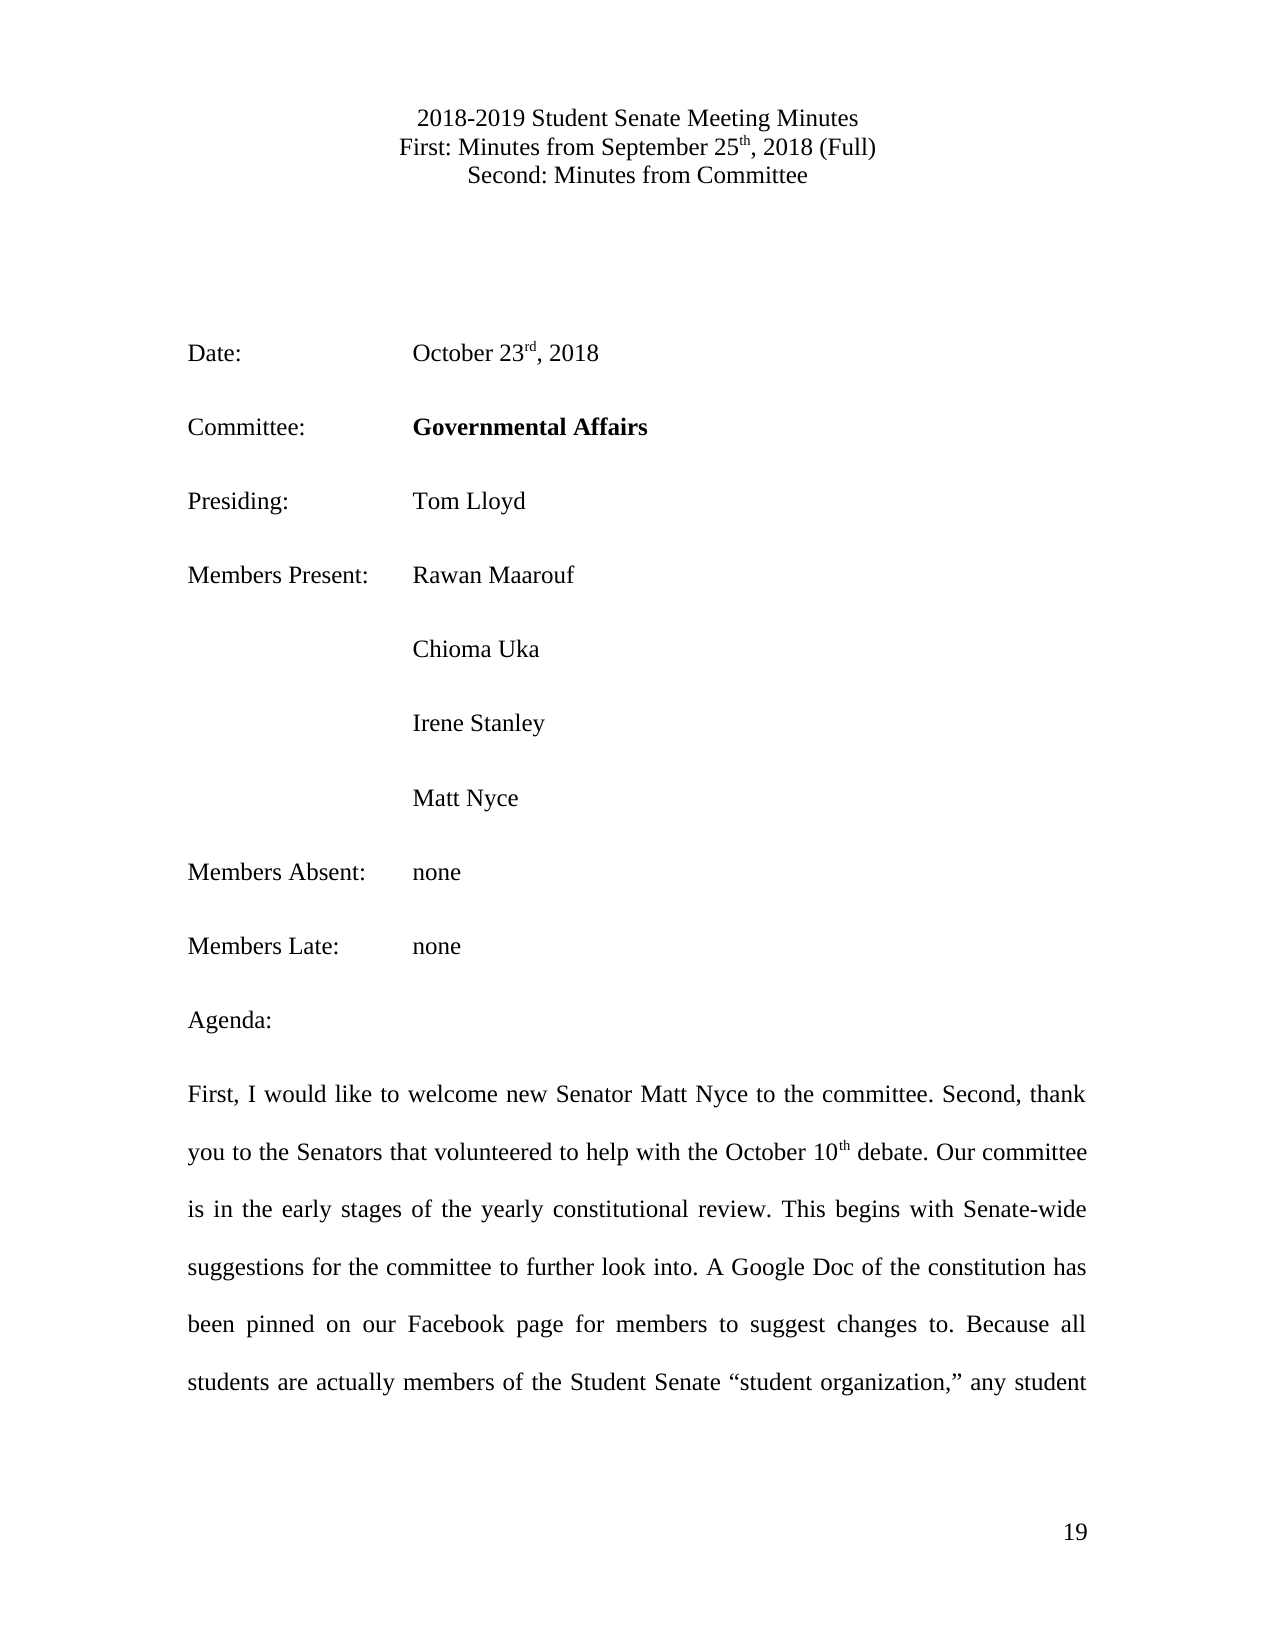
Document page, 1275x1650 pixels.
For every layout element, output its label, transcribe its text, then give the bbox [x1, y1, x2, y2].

text Presiding: Tom Lloyd [187, 486, 1087, 515]
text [187, 1079, 1087, 1396]
text Date: October 23rd, 2018 [187, 338, 1087, 366]
text Members Late: none [187, 931, 1087, 960]
text Members Absent: none [187, 857, 1087, 886]
text Members Present: Rawan Maarouf [187, 560, 1087, 589]
text Chioma Uka [187, 634, 1087, 663]
text Agenda: [187, 1005, 1087, 1034]
text Matt Nyce [187, 783, 1087, 811]
text Irene Stanley [187, 708, 1087, 737]
text Committee: Governmental Affairs [187, 412, 1087, 441]
